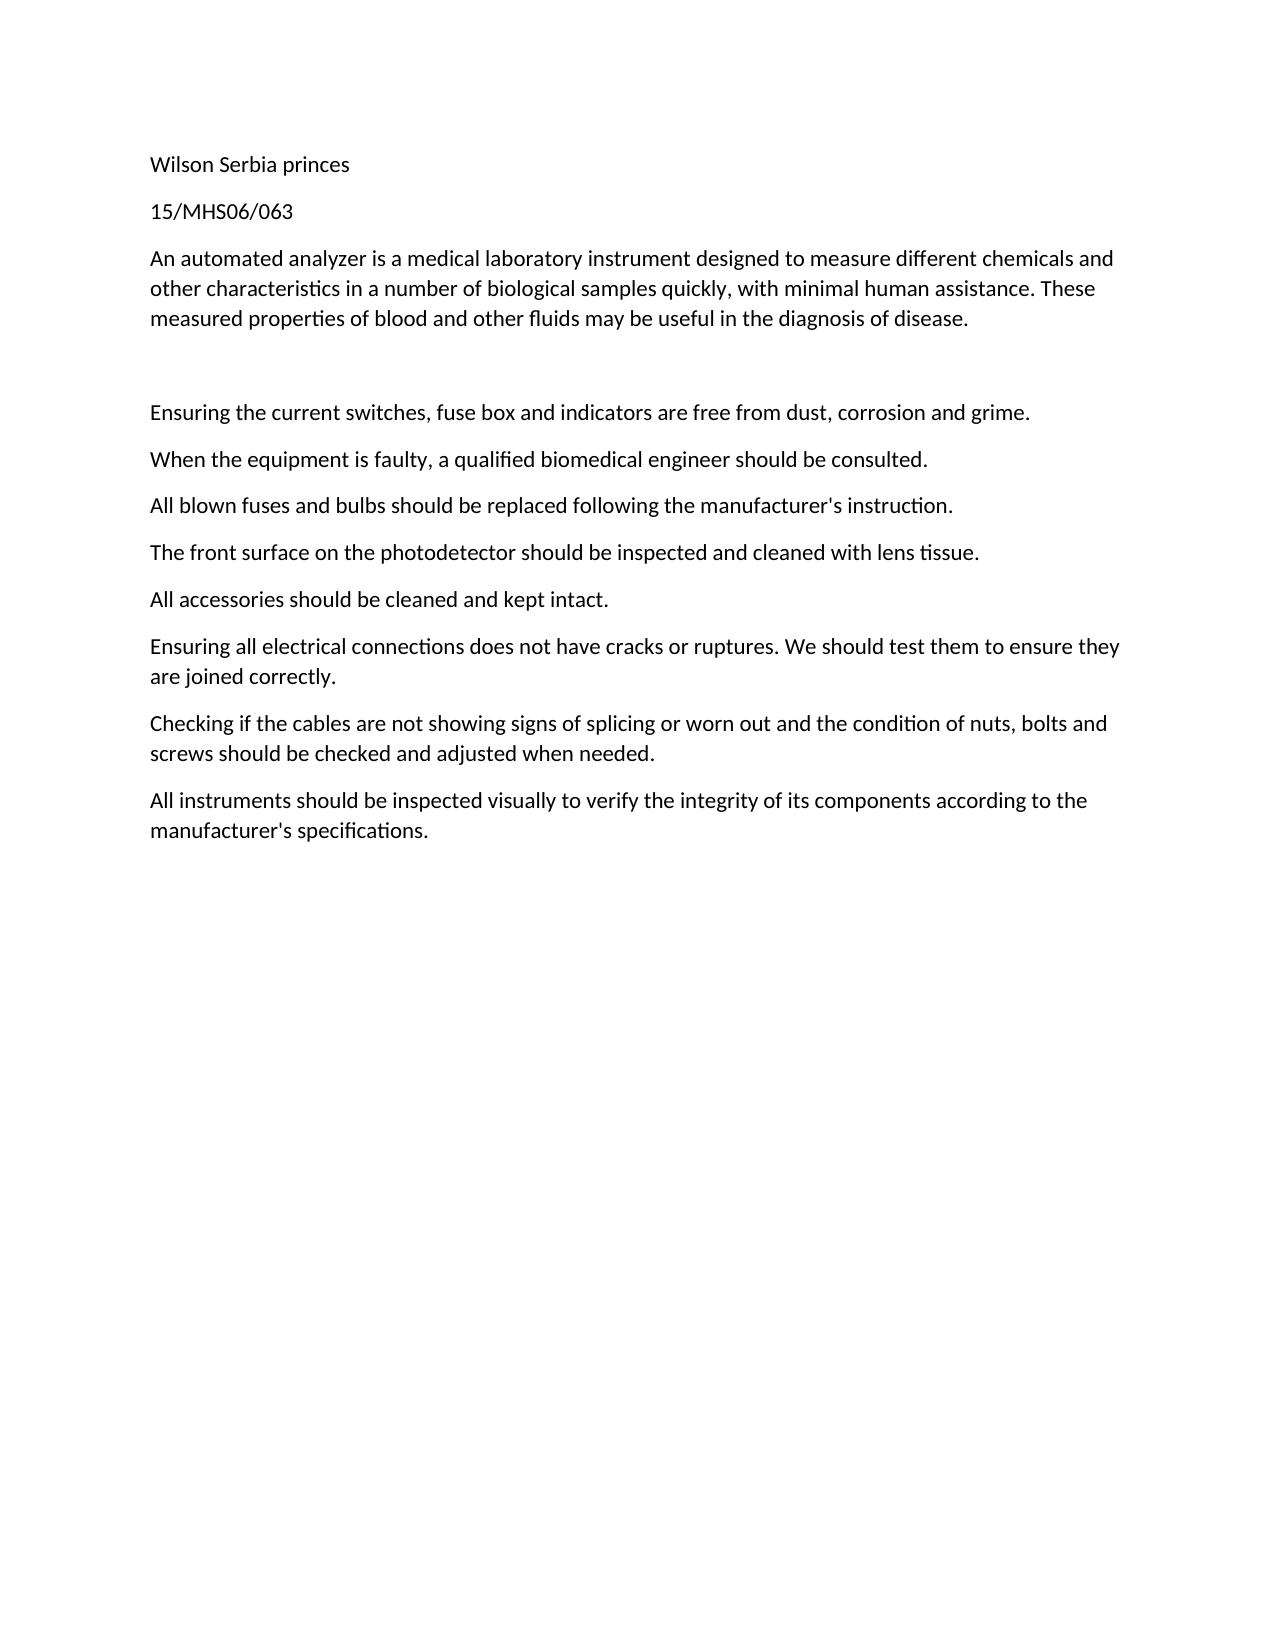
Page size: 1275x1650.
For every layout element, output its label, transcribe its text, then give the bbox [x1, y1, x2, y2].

text An automated analyzer is a medical laboratory instrument designed to measure different chemicals and other characteristics in a number of biological samples quickly, with minimal human assistance. These measured properties of blood and other fluids may be useful in the diagnosis of disease. [150, 244, 1125, 332]
text All instruments should be inspected visually to verify the integrity of its components according to the manufacturer's specifications. [150, 786, 1125, 845]
text All blown fuses and bulbs should be replaced following the manufacturer's instruction. [150, 492, 1125, 520]
text When the equipment is faulty, a qualified biomedical engineer should be consulted. [150, 445, 1125, 473]
text Checking if the cables are not showing signs of splicing or worn out and the condition of nuts, bolts and screws should be checked and adjusted when needed. [150, 709, 1125, 768]
text Ensuring all electrical connections does not have cracks or ruptures. We should test them to ensure they are joined correctly. [150, 632, 1125, 691]
text Ensuring the current switches, fuse box and indicators are free from dust, corrosion and grime. [150, 398, 1125, 426]
text Wilson Serbia princes [150, 150, 1125, 178]
text 15/MHS06/063 [150, 197, 1125, 225]
text The front surface on the photodetector should be inspected and cleaned with lens tissue. [150, 538, 1125, 567]
text All accessories should be cleaned and kept intact. [150, 585, 1125, 613]
